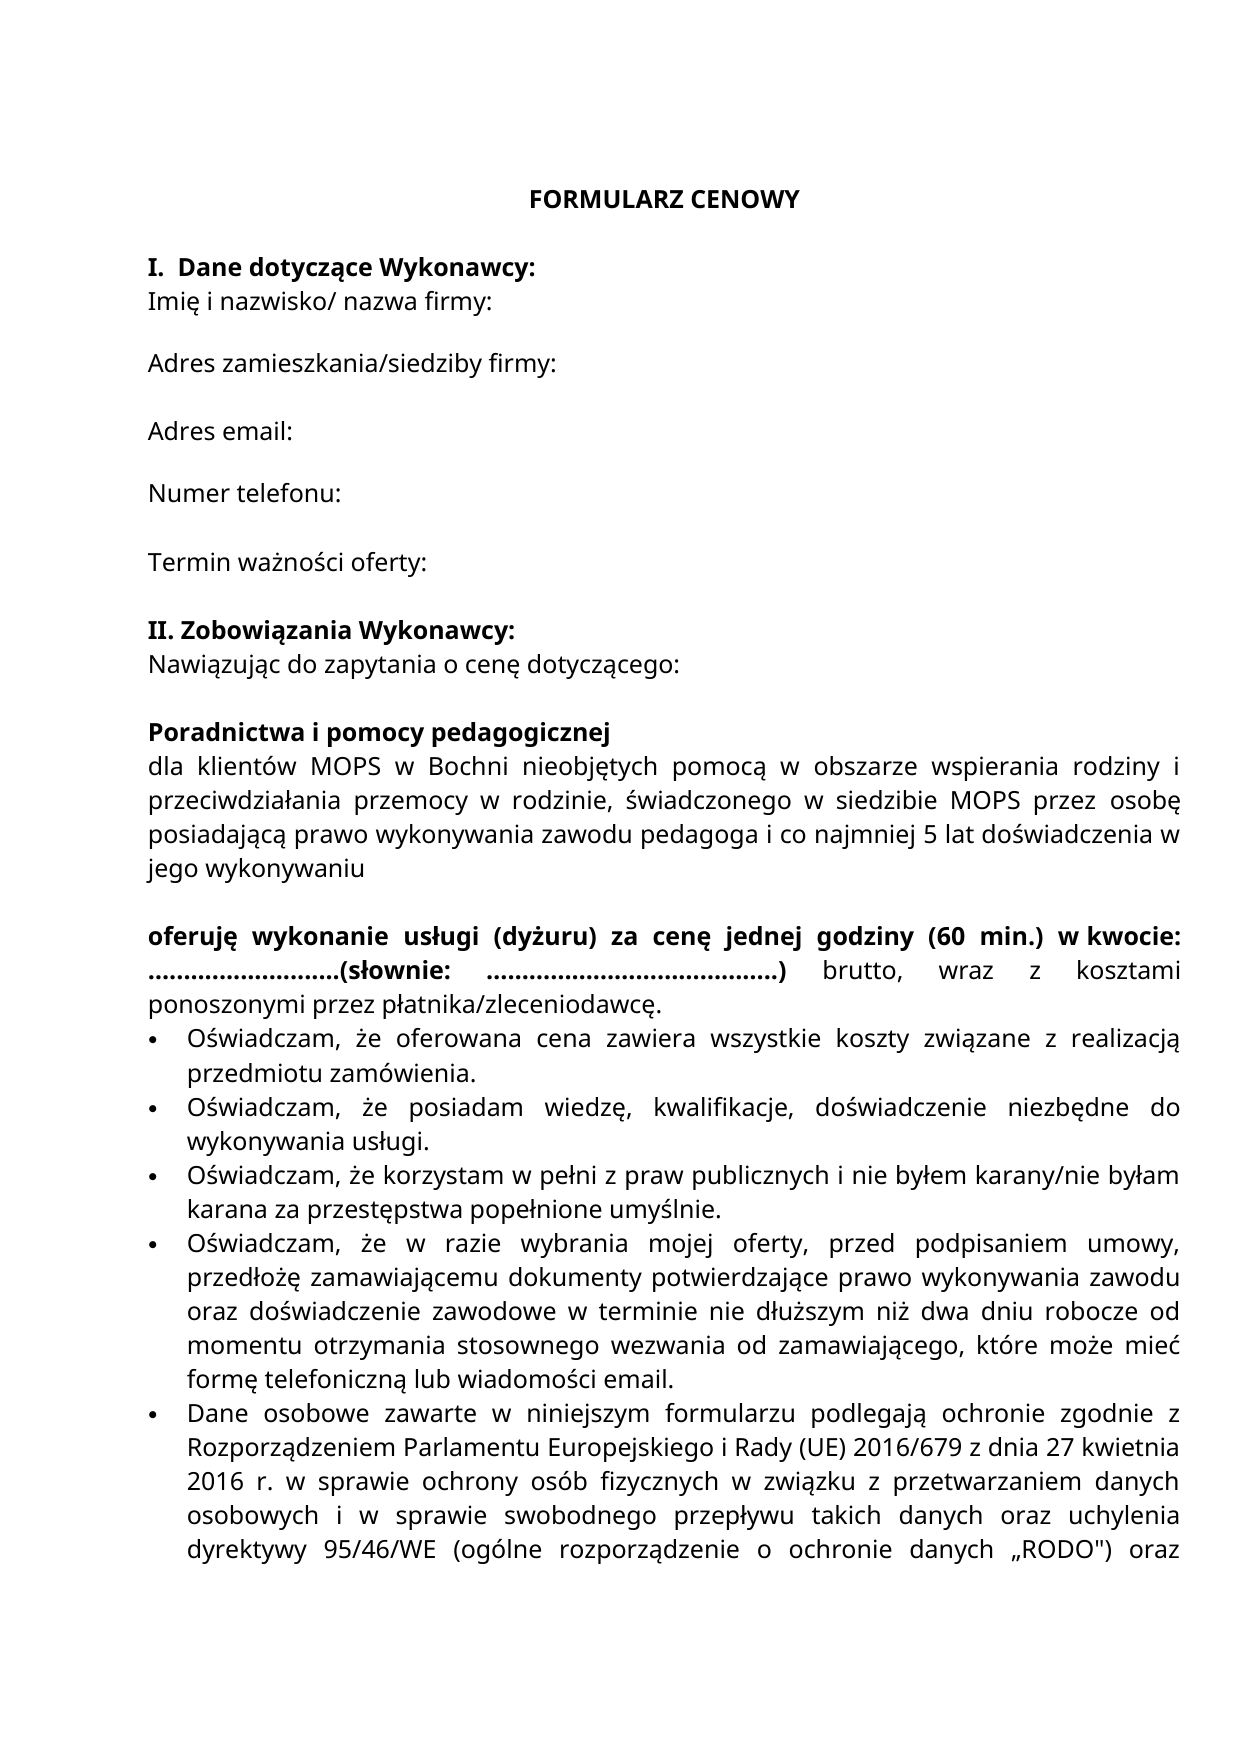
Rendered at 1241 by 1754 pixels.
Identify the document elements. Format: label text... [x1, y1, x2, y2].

text FORMULARZ CENOWY [148, 182, 1181, 216]
text II. Zobowiązania Wykonawcy: [148, 578, 1181, 646]
text Nawiązując do zapytania o cenę dotyczącego: [148, 646, 1181, 681]
text dla klientów MOPS w Bochni nieobjętych pomocą w obszarze wspierania rodziny i przeciwdziałania przemocy w rodzinie, świadczonego w siedzibie MOPS przez osobę posiadającą prawo wykonywania zawodu pedagoga i co najmniej 5 lat doświadczenia w jego wykonywaniu [148, 749, 1181, 885]
text Termin ważności oferty: [148, 544, 1181, 578]
text Numer telefonu: [148, 476, 1181, 510]
text Imię i nazwisko/ nazwa firmy: [148, 284, 1181, 346]
list Oświadczam, że korzystam w pełni z praw publicznych i nie byłem karany/nie byłam karana za przestępstwa popełnione umyślnie. [149, 1157, 1181, 1226]
list Oświadczam, że posiadam wiedzę, kwalifikacje, doświadczenie niezbędne do wykonywania usługi. [149, 1089, 1181, 1157]
text Adres email: [148, 414, 1181, 476]
text Adres zamieszkania/siedziby firmy: [148, 346, 1181, 380]
list Oświadczam, że oferowana cena zawiera wszystkie koszty związane z realizacją przedmiotu zamówienia. [149, 1021, 1181, 1089]
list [149, 1396, 1181, 1566]
text oferuję wykonanie usługi (dyżuru) za cenę jednej godziny (60 min.) w kwocie:…........................(słownie: …………………………………..) brutto, wraz z kosztami ponoszonymi przez płatnika/zleceniodawcę. [148, 919, 1181, 1021]
text I. Dane dotyczące Wykonawcy: [148, 250, 1181, 284]
list Oświadczam, że w razie wybrania mojej oferty, przed podpisaniem umowy, przedłożę zamawiającemu dokumenty potwierdzające prawo wykonywania zawodu oraz doświadczenie zawodowe w terminie nie dłuższym niż dwa dniu robocze od momentu otrzymania stosownego wezwania od zamawiającego, które może mieć formę telefoniczną lub wiadomości email. [149, 1226, 1181, 1396]
text Poradnictwa i pomocy pedagogicznej [148, 714, 1181, 749]
